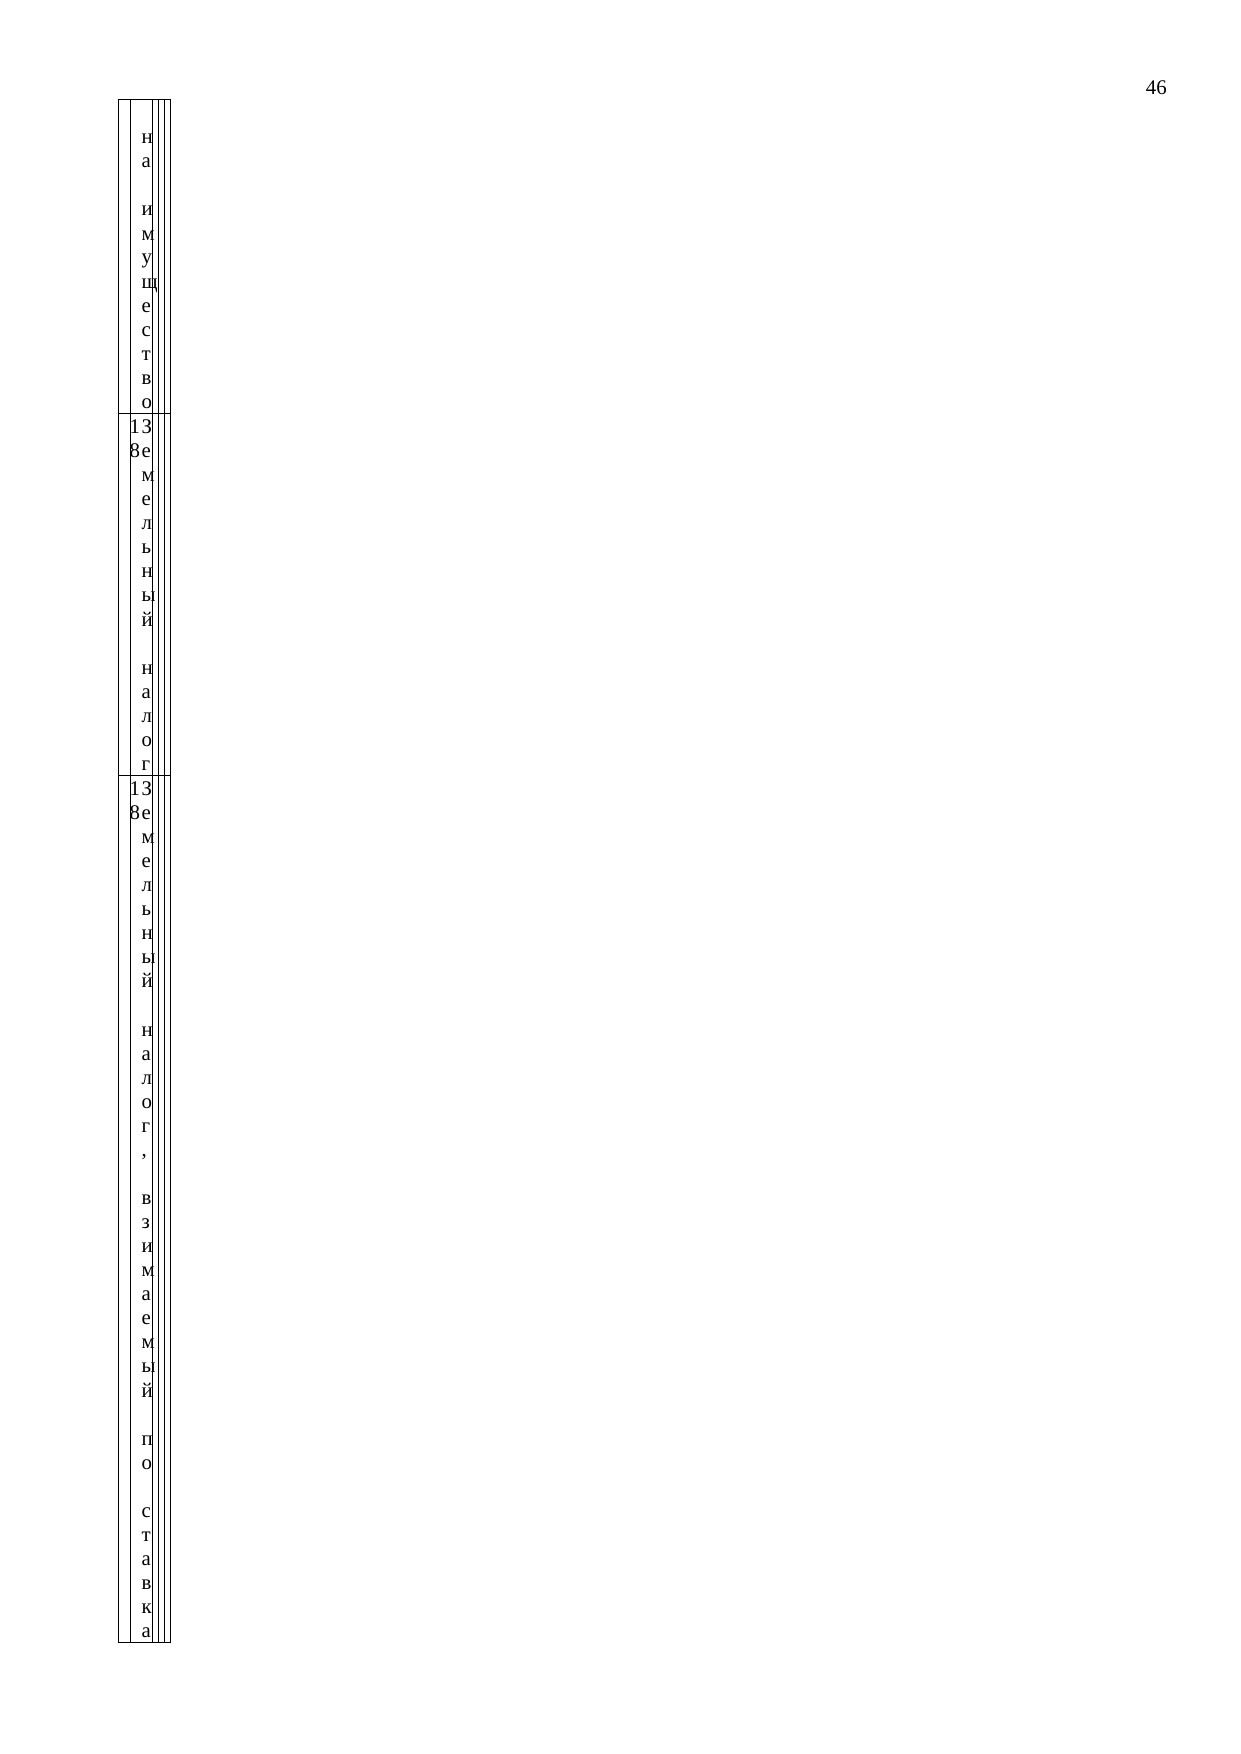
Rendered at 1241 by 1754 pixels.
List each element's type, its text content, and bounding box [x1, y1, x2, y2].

table_cell Земельный налог [131, 414, 152, 775]
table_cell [119, 776, 130, 1642]
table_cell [131, 776, 152, 1642]
table_cell Налог на имущество [131, 100, 152, 413]
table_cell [119, 100, 130, 413]
